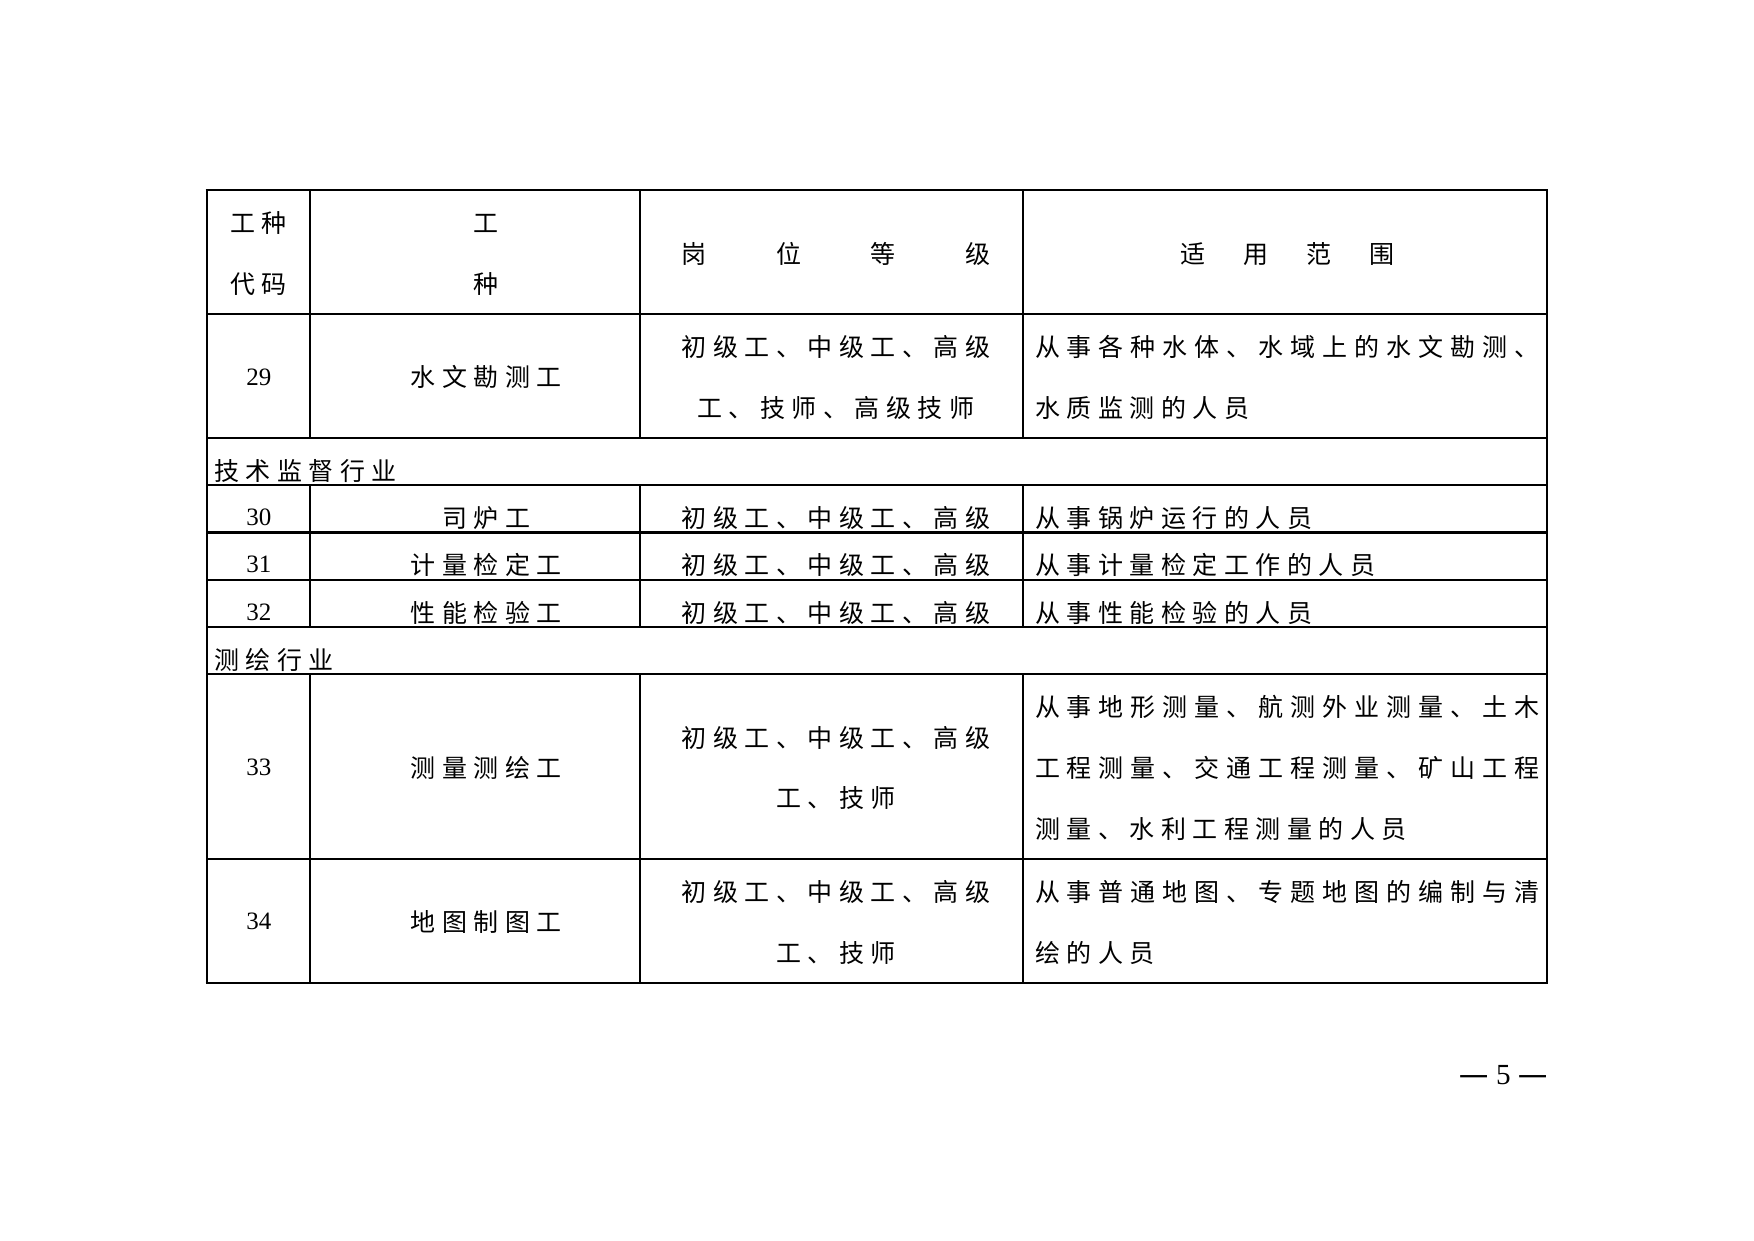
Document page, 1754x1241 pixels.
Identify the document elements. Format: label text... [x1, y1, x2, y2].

table_cell 从事性能检验的人员 [1024, 581, 1546, 626]
table_cell 从事计量检定工作的人员 [1024, 534, 1546, 579]
table_cell 29 [208, 315, 309, 437]
table_cell 从事锅炉运行的人员 [1024, 486, 1546, 531]
table_cell 34 [208, 860, 309, 982]
table_cell 初级工、中级工、高级工、技师、高级技师 [641, 315, 1022, 437]
table_cell 测量测绘工 [311, 675, 639, 858]
table_header 工 种 [311, 191, 639, 313]
table_header 工种 代码 [208, 191, 309, 313]
table_header 适 用 范 围 [1024, 191, 1546, 313]
table_cell 计量检定工 [311, 534, 639, 579]
table_cell 初级工、中级工、高级工、技师 [641, 581, 1022, 626]
table_header 岗 位 等 级 [641, 191, 1022, 313]
table_cell 32 [208, 581, 309, 626]
table_cell 初级工、中级工、高级工、技师 [641, 860, 1022, 982]
table_cell 从事各种水体、水域上的水文勘测、水质监测的人员 [1024, 315, 1546, 437]
table_cell 司炉工 [311, 486, 639, 531]
table_cell 31 [208, 534, 309, 579]
table_cell 30 [208, 486, 309, 531]
table_cell 从事地形测量、航测外业测量、土木工程测量、交通工程测量、矿山工程测量、水利工程测量的人员 [1024, 675, 1546, 858]
table_cell 从事普通地图、专题地图的编制与清绘的人员 [1024, 860, 1546, 982]
table_cell 33 [208, 675, 309, 858]
table_cell 初级工、中级工、高级工、技师 [641, 534, 1022, 579]
table_cell 性能检验工 [311, 581, 639, 626]
table_cell 初级工、中级工、高级工、技师 [641, 486, 1022, 531]
table_cell 水文勘测工 [311, 315, 639, 437]
table_cell 地图制图工 [311, 860, 639, 982]
table_cell 测绘行业 [208, 628, 1546, 673]
table_cell 技术监督行业 [208, 439, 1546, 484]
table_cell 初级工、中级工、高级工、技师 [641, 675, 1022, 858]
